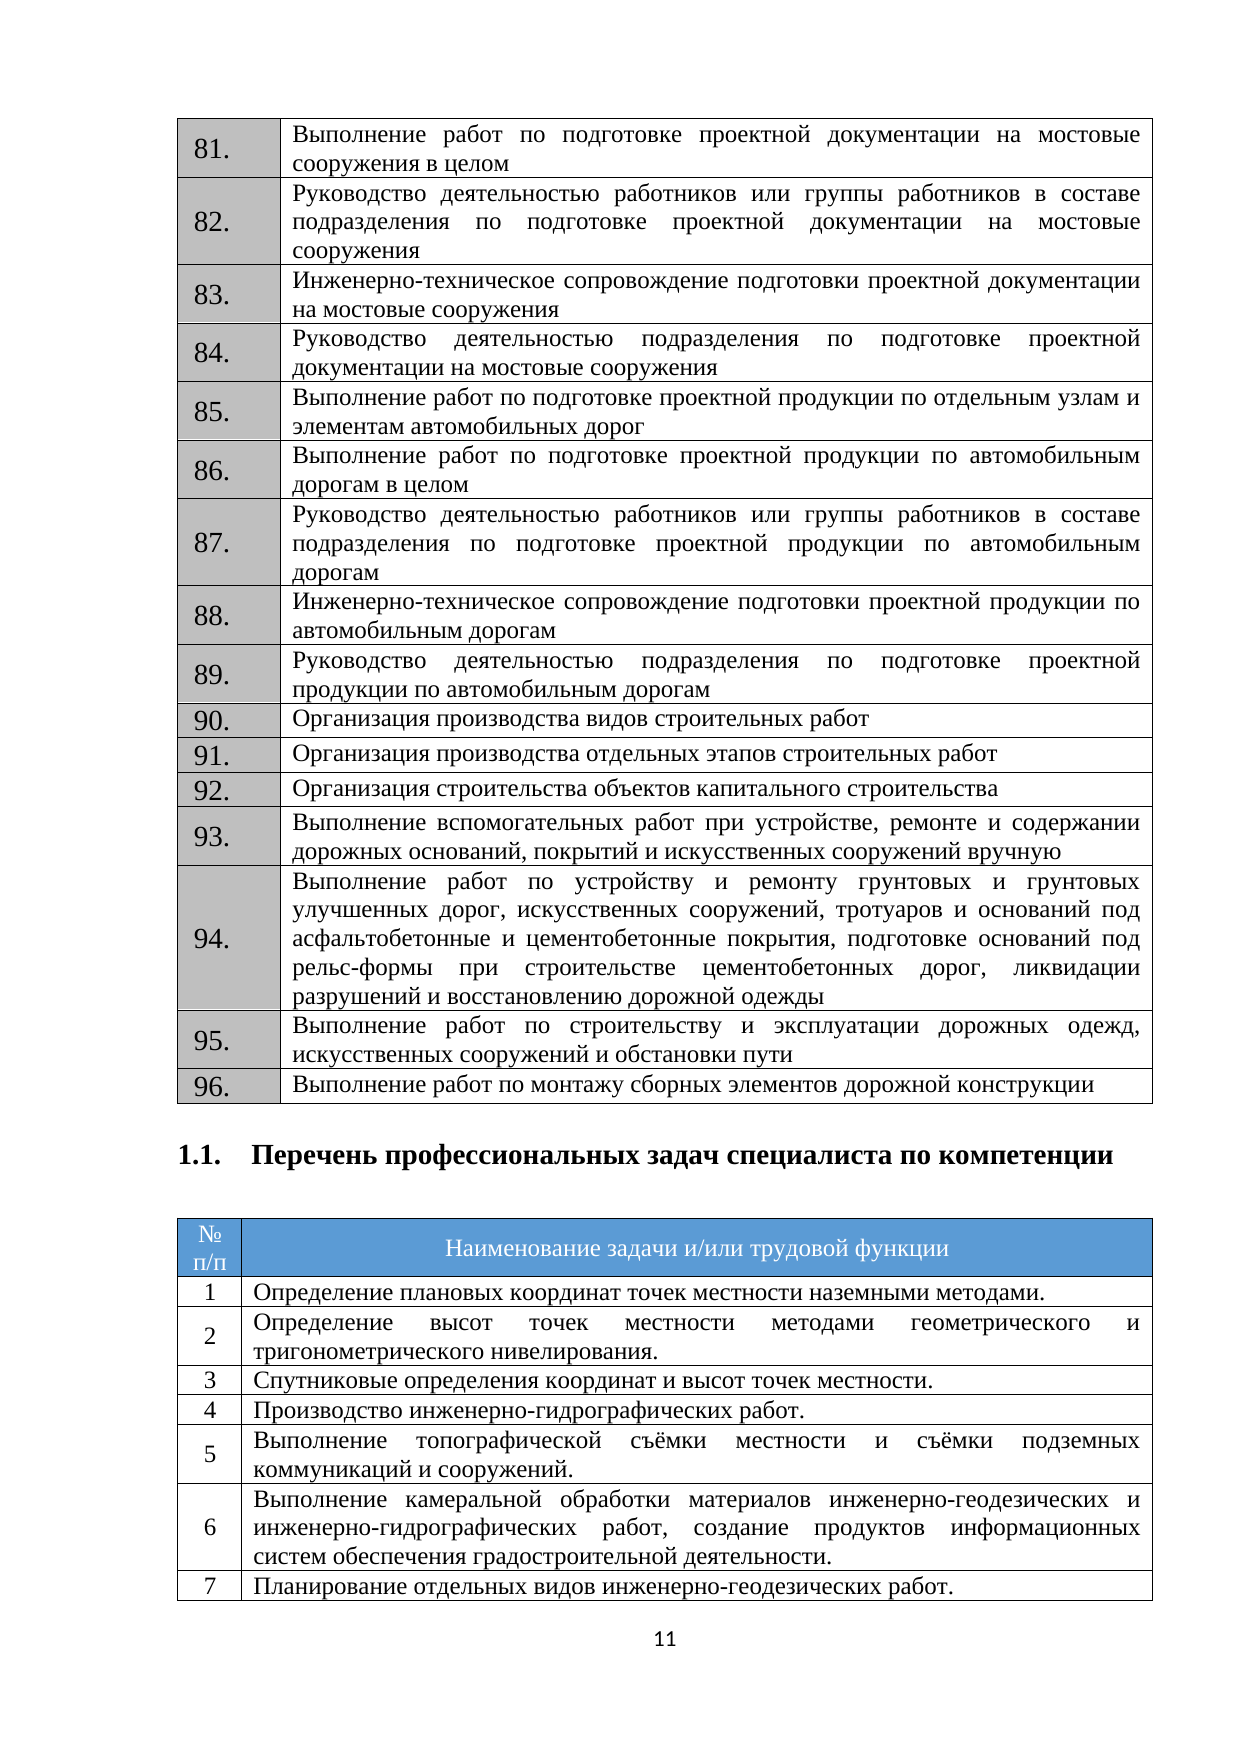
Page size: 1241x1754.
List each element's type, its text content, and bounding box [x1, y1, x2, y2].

table_cell [178, 382, 280, 439]
table_cell [178, 645, 280, 702]
table_cell Инженерно-техническое сопровождение подготовки проектной документации на мостовые сооружения [281, 265, 1152, 322]
table_cell [178, 178, 280, 264]
table_cell 4 [178, 1395, 241, 1424]
table_cell Руководство деятельностью работников или группы работников в составе подразделения по подготовке проектной продукции по автомобильным дорогам [281, 499, 1152, 585]
table_cell [178, 866, 280, 1009]
table_cell Выполнение работ по строительству и эксплуатации дорожных одежд, искусственных сооружений и обстановки пути [281, 1011, 1152, 1068]
table_cell [178, 738, 280, 772]
table_cell Выполнение работ по подготовке проектной продукции по автомобильным дорогам в целом [281, 441, 1152, 498]
table_cell Руководство деятельностью подразделения по подготовке проектной документации на мостовые сооружения [281, 324, 1152, 381]
table_cell [178, 773, 280, 806]
table_cell Выполнение топографической съёмки местности и съёмки подземных коммуникаций и сооружений. [242, 1425, 1152, 1483]
table_cell Выполнение камеральной обработки материалов инженерно-геодезических и инженерно-гидрографических работ, создание продуктов информационных систем обеспечения градостроительной деятельности. [242, 1484, 1152, 1570]
table_cell [178, 324, 280, 381]
table_cell Определение плановых координат точек местности наземными методами. [242, 1277, 1152, 1306]
table_header № п/п [178, 1219, 241, 1276]
subtitle Перечень профессиональных задач специалиста по компетенции [177, 1137, 1152, 1171]
table_cell Производство инженерно-гидрографических работ. [242, 1395, 1152, 1424]
table_cell Организация производства отдельных этапов строительных работ [281, 738, 1152, 772]
table_cell [178, 1069, 280, 1103]
table_cell [178, 586, 280, 644]
table_cell 5 [178, 1425, 241, 1483]
table_cell Выполнение работ по подготовке проектной продукции по отдельным узлам и элементам автомобильных дорог [281, 382, 1152, 439]
table_cell [178, 499, 280, 585]
table_cell Выполнение вспомогательных работ при устройстве, ремонте и содержании дорожных оснований, покрытий и искусственных сооружений вручную [281, 807, 1152, 865]
table_cell Руководство деятельностью подразделения по подготовке проектной продукции по автомобильным дорогам [281, 645, 1152, 702]
table_cell Спутниковые определения координат и высот точек местности. [242, 1366, 1152, 1394]
table_cell Планирование отдельных видов инженерно-геодезических работ. [242, 1571, 1152, 1600]
table_cell [178, 1011, 280, 1068]
table_cell Определение высот точек местности методами геометрического и тригонометрического нивелирования. [242, 1307, 1152, 1364]
table_cell Организация производства видов строительных работ [281, 704, 1152, 737]
table_cell [178, 441, 280, 498]
table_cell Выполнение работ по монтажу сборных элементов дорожной конструкции [281, 1069, 1152, 1103]
table_cell 7 [178, 1571, 241, 1600]
table_cell [178, 265, 280, 322]
table_cell 2 [178, 1307, 241, 1364]
table_cell [178, 704, 280, 737]
table_cell 1 [178, 1277, 241, 1306]
table_cell [178, 119, 280, 177]
table_header Наименование задачи и/или трудовой функции [242, 1219, 1152, 1276]
table_cell Инженерно-техническое сопровождение подготовки проектной продукции по автомобильным дорогам [281, 586, 1152, 644]
table_cell Руководство деятельностью работников или группы работников в составе подразделения по подготовке проектной документации на мостовые сооружения [281, 178, 1152, 264]
table_cell [178, 807, 280, 865]
table_cell Выполнение работ по подготовке проектной документации на мостовые сооружения в целом [281, 119, 1152, 177]
table_cell 3 [178, 1366, 241, 1394]
table_cell 6 [178, 1484, 241, 1570]
table_cell Выполнение работ по устройству и ремонту грунтовых и грунтовых улучшенных дорог, искусственных сооружений, тротуаров и оснований под асфальтобетонные и цементобетонные покрытия, подготовке оснований под рельс-формы при строительстве цементобетонных дорог, ликвидации разрушений и восстановлению дорожной одежды [281, 866, 1152, 1009]
table_cell Организация строительства объектов капитального строительства [281, 773, 1152, 806]
